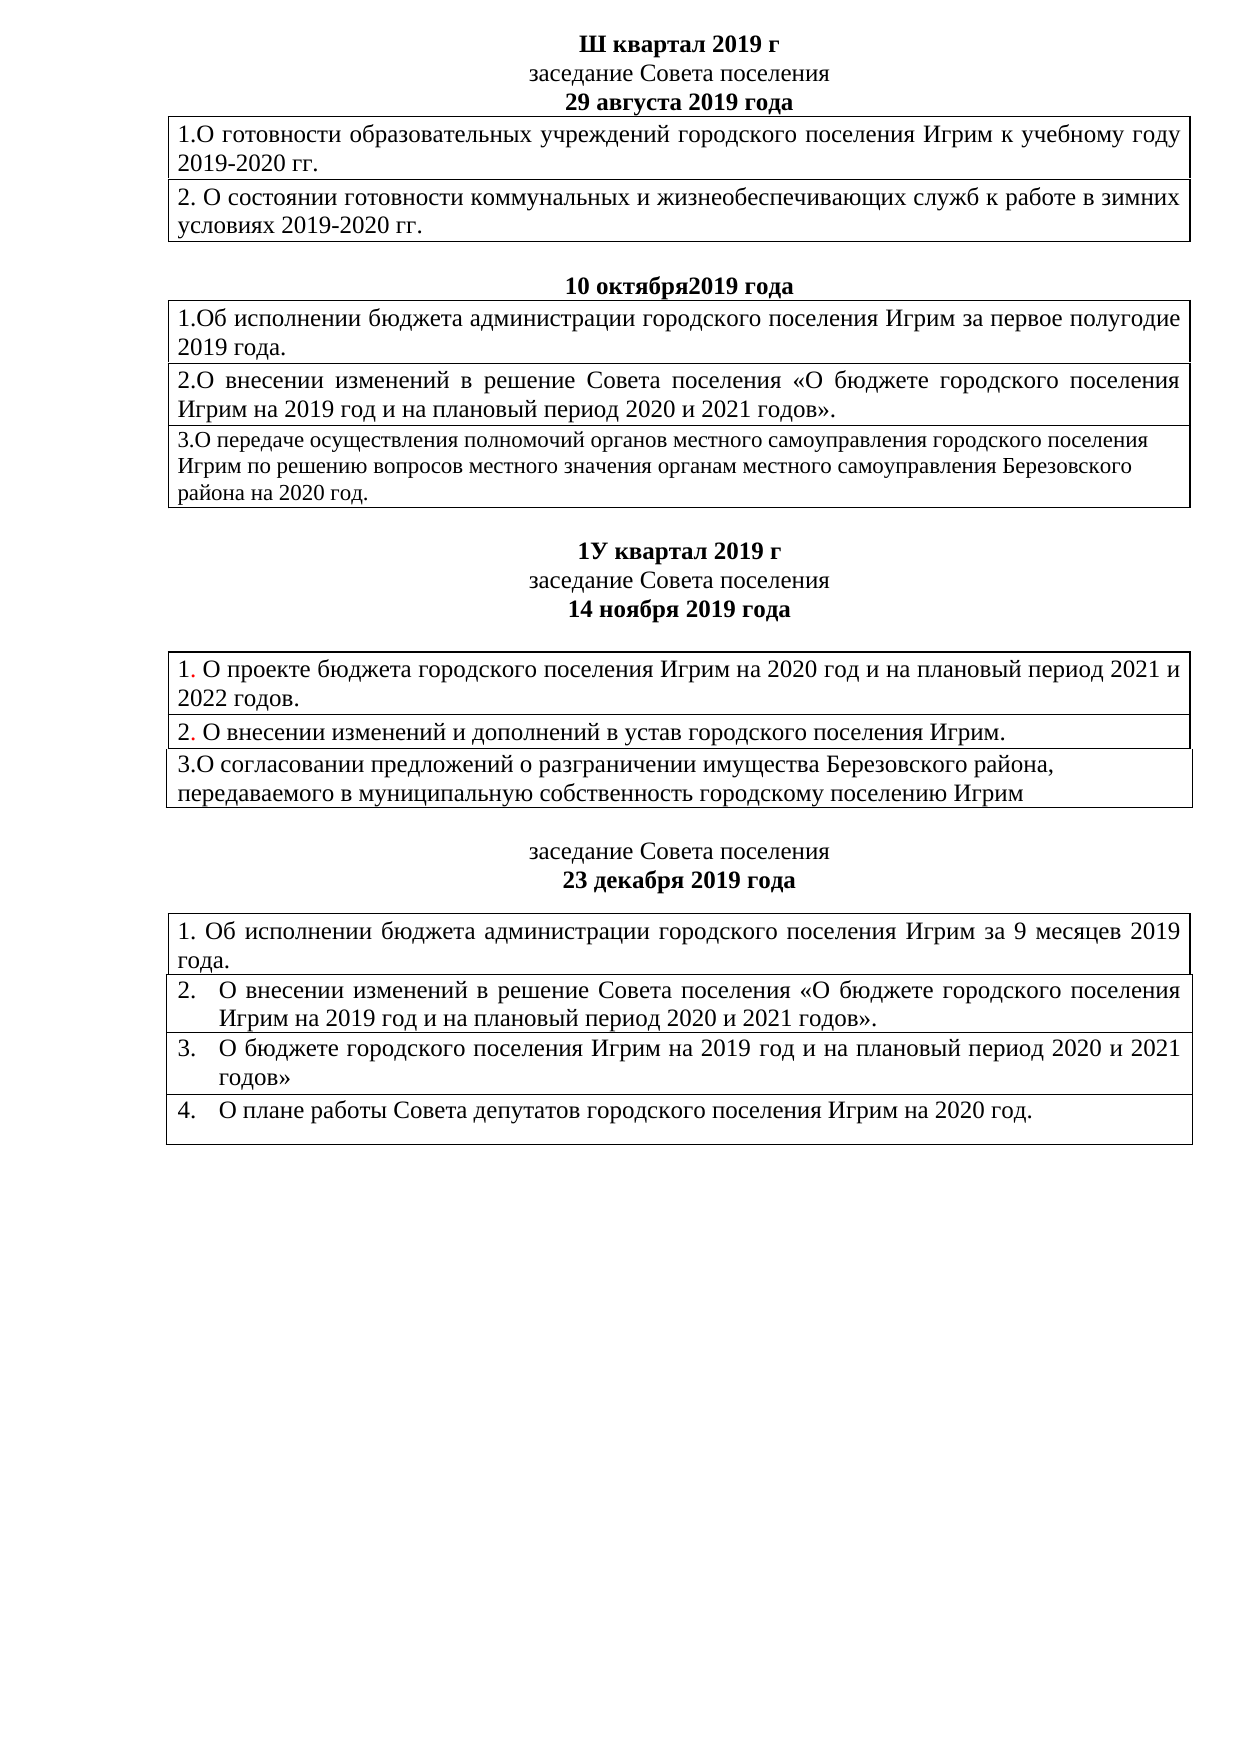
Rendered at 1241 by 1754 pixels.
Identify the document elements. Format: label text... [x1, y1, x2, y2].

table_header 2. [167, 975, 207, 1032]
text заседание Совета поселения [177, 836, 1181, 865]
table_cell 4. [167, 1095, 207, 1144]
text 1. Об исполнении бюджета администрации городского поселения Игрим за 9 месяцев 2019 года. [169, 914, 1189, 974]
text 23 декабря 2019 года [177, 865, 1181, 894]
text 10 октября2019 года [177, 271, 1181, 300]
text 2. О внесении изменений и дополнений в устав городского поселения Игрим. [169, 715, 1189, 748]
text заседание Совета поселения [177, 58, 1181, 87]
table_header 3.О согласовании предложений о разграничении имущества Березовского района, передаваемого в муниципальную собственность городскому поселению Игрим [167, 749, 1192, 807]
text 1.Об исполнении бюджета администрации городского поселения Игрим за первое полугодие 2019 года. [169, 301, 1189, 362]
text 1У квартал 2019 г [177, 536, 1181, 565]
table_cell О бюджете городского поселения Игрим на 2019 год и на плановый период 2020 и 2021 годов» [207, 1033, 1192, 1094]
text 2. О состоянии готовности коммунальных и жизнеобеспечивающих служб к работе в зимних условиях 2019-2020 гг. [169, 180, 1189, 241]
table_cell О плане работы Совета депутатов городского поселения Игрим на 2020 год. [207, 1095, 1192, 1144]
table_header О внесении изменений в решение Совета поселения «О бюджете городского поселения Игрим на 2019 год и на плановый период 2020 и 2021 годов». [207, 975, 1192, 1032]
text 29 августа 2019 года [177, 87, 1181, 116]
text 2.О внесении изменений в решение Совета поселения «О бюджете городского поселения Игрим на 2019 год и на плановый период 2020 и 2021 годов». [169, 364, 1189, 425]
text заседание Совета поселения [177, 565, 1181, 594]
text 1.О готовности образовательных учреждений городского поселения Игрим к учебному году 2019-2020 гг. [169, 117, 1189, 178]
text 3.О передаче осуществления полномочий органов местного самоуправления городского поселения Игрим по решению вопросов местного значения органам местного самоуправления Березовского района на 2020 год. [169, 426, 1189, 507]
table_cell 3. [167, 1033, 207, 1094]
text 1. О проекте бюджета городского поселения Игрим на 2020 год и на плановый период 2021 и 2022 годов. [169, 653, 1189, 714]
text Ш квартал 2019 г [177, 29, 1181, 58]
text 14 ноября 2019 года [177, 594, 1181, 623]
